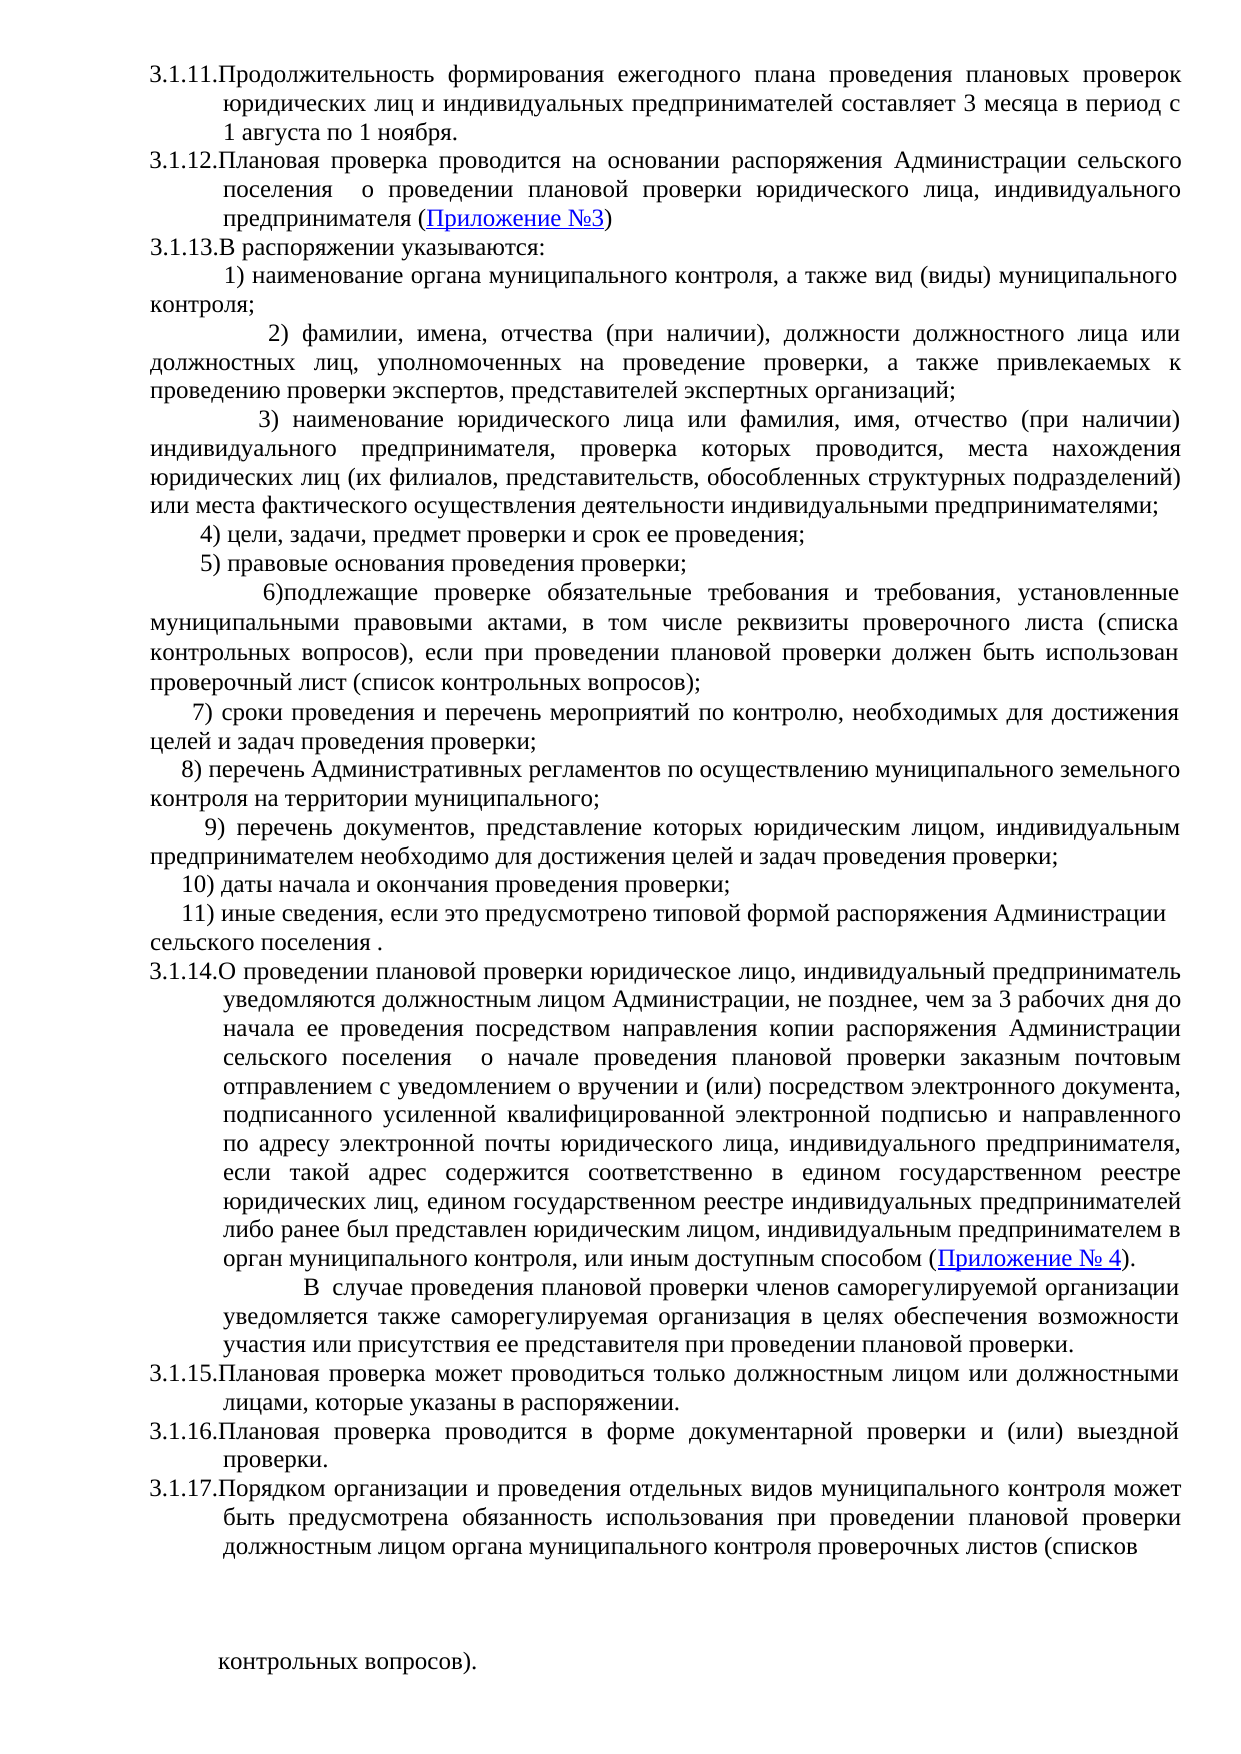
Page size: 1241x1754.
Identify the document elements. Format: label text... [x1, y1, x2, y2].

text 3.1.17.Порядком организации и проведения отдельных видов муниципального контроля может быть предусмотрена обязанность использования при проведении плановой проверки должностным лицом органа муниципального контроля проверочных листов (списков [149, 1473, 1182, 1559]
text 3.1.14.О проведении плановой проверки юридическое лицо, индивидуальный предприниматель уведомляются должностным лицом Администрации, не позднее, чем за 3 рабочих дня до начала ее проведения посредством направления копии распоряжения Администрации сельского поселения о начале проведения плановой проверки заказным почтовым отправлением с уведомлением о вручении и (или) посредством электронного документа, подписанного усиленной квалифицированной электронной подписью и направленного по адресу электронной почты юридического лица, индивидуального предпринимателя, если такой адрес содержится соответственно в едином государственном реестре юридических лиц, едином государственном реестре индивидуальных предпринимателей либо ранее был представлен юридическим лицом, индивидуальным предпринимателем в орган муниципального контроля, или иным доступным способом (Приложение № 4). [149, 956, 1182, 1272]
text 11) иные сведения, если это предусмотрено типовой формой распоряжения Администрации сельского поселения . [150, 898, 1182, 956]
text 1) наименование органа муниципального контроля, а также вид (виды) муниципального контроля; [150, 260, 1180, 318]
text 6)подлежащие проверке обязательные требования и требования, установленные муниципальными правовыми актами, в том числе реквизиты проверочного листа (списка контрольных вопросов), если при проведении плановой проверки должен быть использован проверочный лист (список контрольных вопросов); [150, 577, 1180, 696]
text 2) фамилии, имена, отчества (при наличии), должности должностного лица или должностных лиц, уполномоченных на проведение проверки, а также привлекаемых к проведению проверки экспертов, представителей экспертных организаций; [150, 318, 1182, 404]
text 3.1.16.Плановая проверка проводится в форме документарной проверки и (или) выездной проверки. [149, 1416, 1180, 1473]
text 10) даты начала и окончания проведения проверки; [150, 869, 1182, 898]
text 4) цели, задачи, предмет проверки и срок ее проведения; [150, 519, 1182, 548]
text 9) перечень документов, представление которых юридическим лицом, индивидуальным предпринимателем необходимо для достижения целей и задач проведения проверки; [150, 812, 1182, 869]
text 5) правовые основания проведения проверки; [150, 548, 1182, 577]
list случае проведения плановой проверки членов саморегулируемой организации уведомляется также саморегулируемая организация в целях обеспечения возможности участия или присутствия ее представителя при проведении плановой проверки. [223, 1272, 1180, 1358]
text 3) наименование юридического лица или фамилия, имя, отчество (при наличии) индивидуального предпринимателя, проверка которых проводится, места нахождения юридических лиц (их филиалов, представительств, обособленных структурных подразделений) или места фактического осуществления деятельности индивидуальными предпринимателями; [150, 404, 1182, 519]
text контрольных вопросов). [149, 1646, 1182, 1674]
text 7) сроки проведения и перечень мероприятий по контролю, необходимых для достижения целей и задач проведения проверки; [150, 697, 1180, 754]
text 3.1.13.В распоряжении указываются: [150, 232, 1182, 260]
text 8) перечень Административных регламентов по осуществлению муниципального земельного контроля на территории муниципального; [150, 754, 1182, 812]
text 3.1.15.Плановая проверка может проводиться только должностным лицом или должностными лицами, которые указаны в распоряжении. [149, 1358, 1180, 1416]
text 3.1.12.Плановая проверка проводится на основании распоряжения Администрации сельского поселения о проведении плановой проверки юридического лица, индивидуального предпринимателя (Приложение №3) [149, 145, 1182, 232]
text 3.1.11.Продолжительность формирования ежегодного плана проведения плановых проверок юридических лиц и индивидуальных предпринимателей составляет 3 месяца в период с 1 августа по 1 ноября. [149, 59, 1182, 145]
